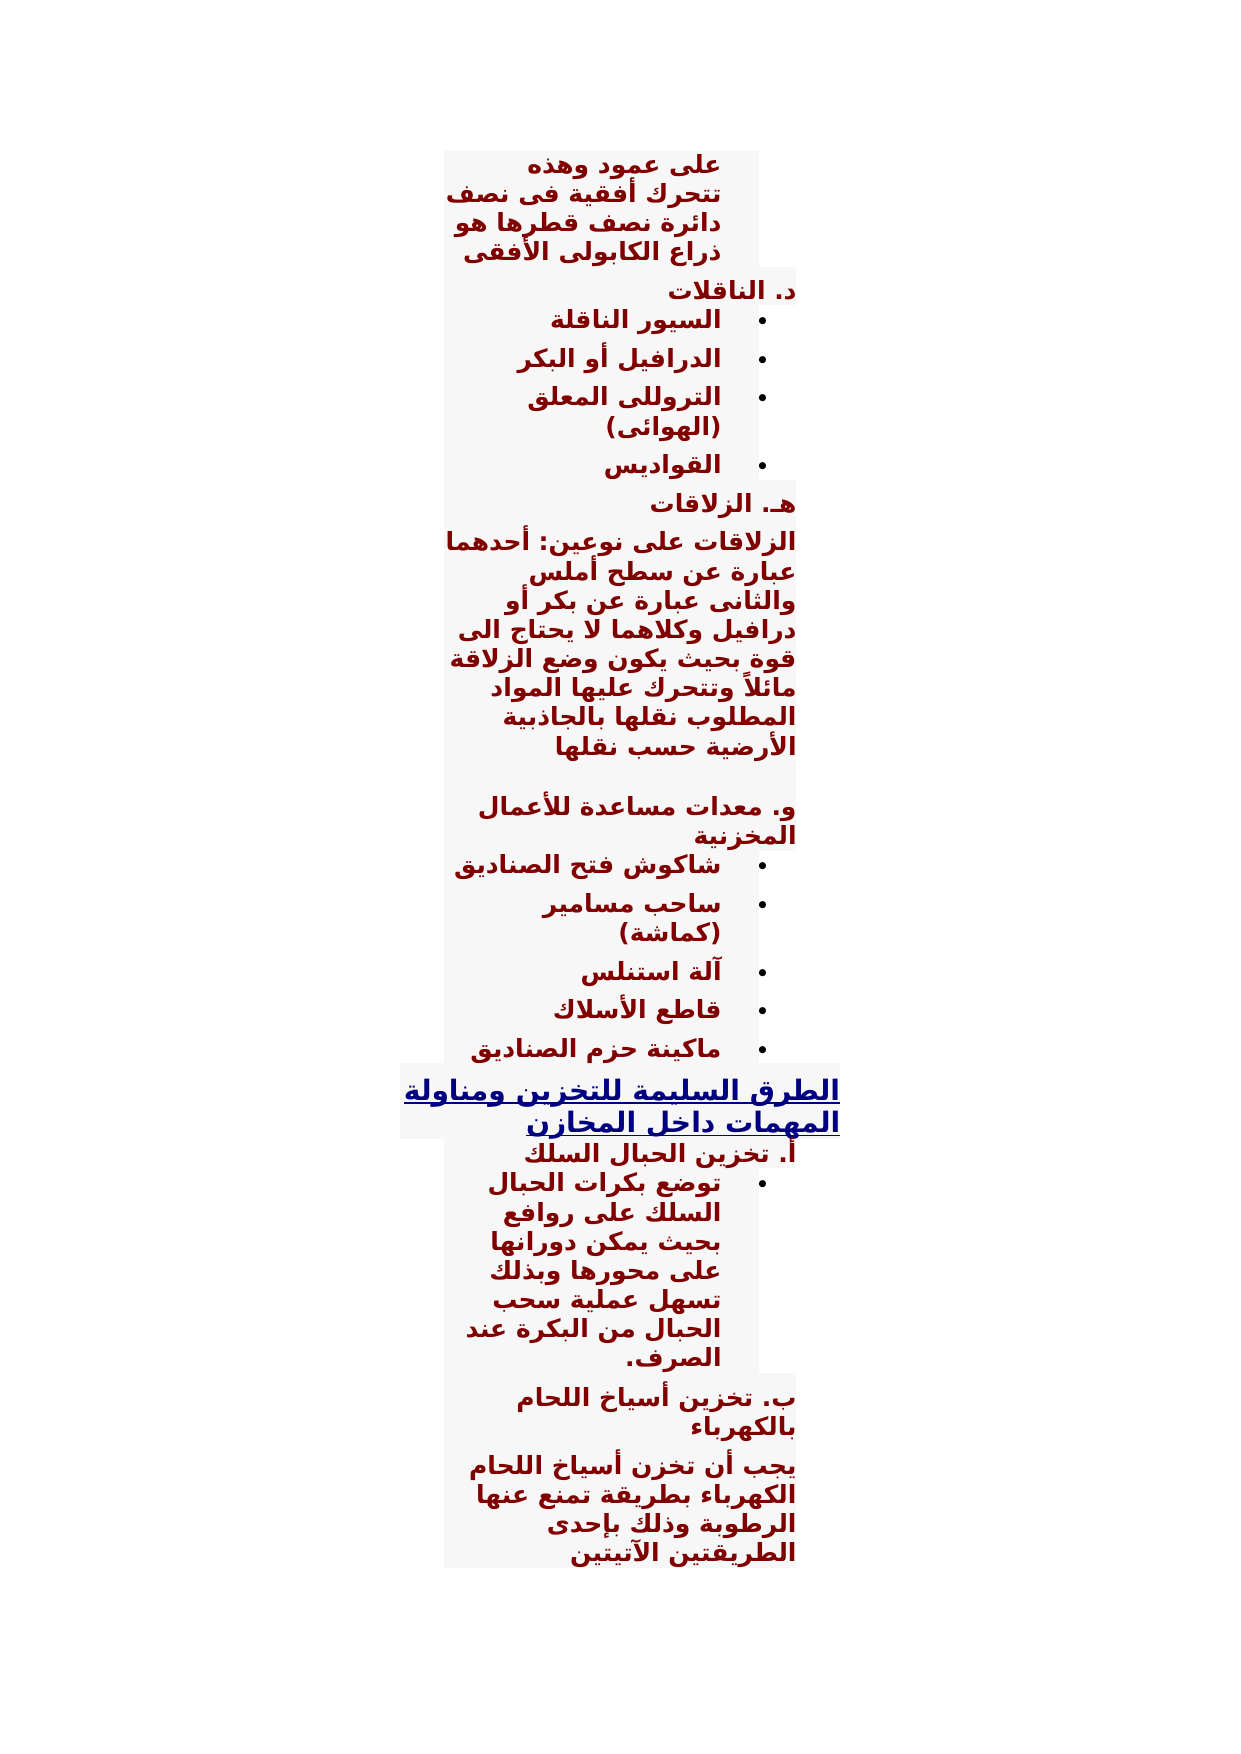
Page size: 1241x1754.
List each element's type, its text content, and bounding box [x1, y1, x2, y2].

list القواديس [444, 450, 759, 480]
text الطرق السليمة للتخزين ومناولة المهمات داخل المخازن [400, 1074, 840, 1139]
list السيور الناقلة [444, 305, 759, 334]
text الزلاقات على نوعين: أحدهما عبارة عن سطح أملس والثانى عبارة عن بكر أو درافيل وكلاهما لا يحتاج الى قوة بحيث يكون وضع الزلاقة مائلاً وتتحرك عليها المواد المطلوب نقلها بالجاذبية الأرضية حسب نقلها [444, 528, 796, 761]
list آلة استنلس [444, 957, 759, 986]
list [444, 150, 759, 267]
text و. معدات مساعدة للأعمال المخزنية [444, 792, 796, 851]
list الدرافيل أو البكر [444, 344, 759, 373]
text د. الناقلات [444, 276, 796, 305]
text ب. تخزين أسياخ اللحام بالكهرباء [444, 1383, 796, 1442]
list شاكوش فتح الصناديق [444, 851, 759, 880]
list توضع بكرات الحبال السلك على روافع بحيث يمكن دورانها على محورها وبذلك تسهل عملية سحب الحبال من البكرة عند الصرف. [444, 1168, 759, 1373]
text يجب أن تخزن أسياخ اللحام الكهرباء بطريقة تمنع عنها الرطوبة وذلك بإحدى الطريقتين الآتيتين [444, 1451, 796, 1568]
list قاطع الأسلاك [444, 996, 759, 1025]
text أ. تخزين الحبال السلك [444, 1139, 796, 1168]
list ساحب مسامير (كماشة) [444, 889, 759, 948]
text هـ. الزلاقات [444, 489, 796, 518]
list ماكينة حزم الصناديق [444, 1034, 759, 1063]
list التروللى المعلق (الهوائى) [444, 383, 759, 441]
